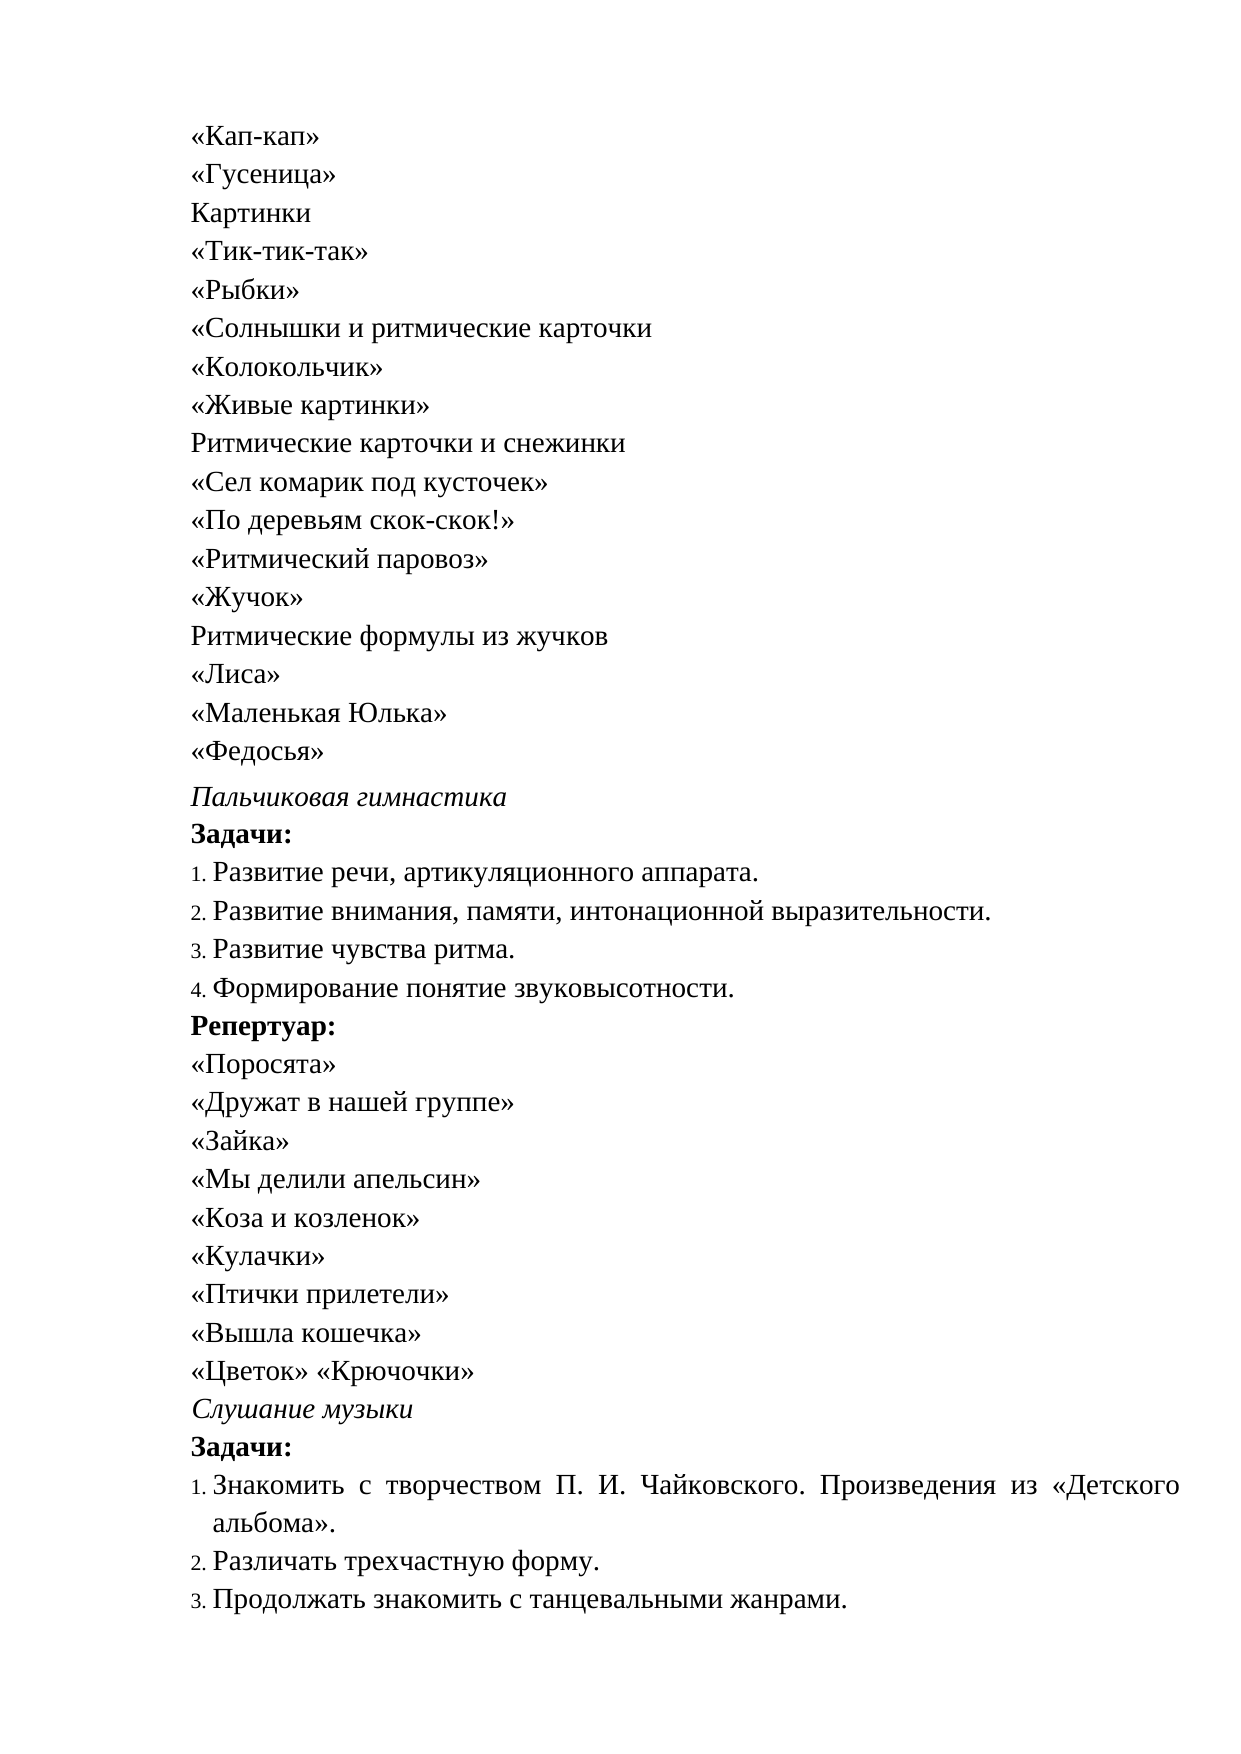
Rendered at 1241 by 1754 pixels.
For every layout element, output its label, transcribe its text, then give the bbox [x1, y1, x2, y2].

text «Птички прилетели» [190, 1277, 1181, 1310]
text «Федосья» [190, 733, 1181, 767]
text «Мы делили апельсин» [190, 1161, 1181, 1195]
text Ритмические формулы из жучков [190, 618, 1181, 651]
text «Кулачки» [190, 1238, 1181, 1272]
list Развитие речи, артикуляционного аппарата. [190, 854, 1181, 888]
text Задачи: [190, 817, 1181, 850]
list Формирование понятие звуковысотности. [190, 970, 1181, 1003]
text Репертуар: [190, 1008, 1181, 1042]
text Задачи: [190, 1429, 1181, 1463]
text «Кап-кап» [190, 118, 1181, 152]
text «Маленькая Юлька» [190, 695, 1181, 728]
text «Ритмический паровоз» [190, 541, 1181, 574]
text «Поросята» [190, 1046, 1181, 1079]
list Различать трехчастную форму. [190, 1543, 1181, 1577]
text «Лиса» [190, 656, 1181, 690]
text Ритмические карточки и снежинки [190, 426, 1181, 459]
text «Зайка» [190, 1123, 1181, 1156]
text «Солнышки и ритмические карточки [190, 310, 1181, 344]
text «По деревьям скок-скок!» [190, 502, 1181, 536]
text «Вышла кошечка» [190, 1315, 1181, 1349]
list Продолжать знакомить с танцевальными жанрами. [190, 1582, 1181, 1615]
text Картинки [190, 195, 1181, 228]
text «Коза и козленок» [190, 1200, 1181, 1233]
text «Цветок» «Крючочки» Слушание музыки [190, 1353, 501, 1425]
text «Жучок» [190, 579, 1181, 613]
list Знакомить с творчеством П. И. Чайковского. Произведения из «Детского альбома». [190, 1467, 1181, 1538]
text «Тик-тик-так» [190, 233, 1181, 267]
text «Гусеница» [190, 157, 1181, 190]
text «Рыбки» [190, 272, 1181, 305]
text «Колокольчик» [190, 349, 1181, 382]
subtitle Пальчиковая гимнастика [190, 779, 947, 813]
text «Сел комарик под кусточек» [190, 464, 1181, 498]
list Развитие чувства ритма. [190, 931, 1181, 965]
list Развитие внимания, памяти, интонационной выразительности. [190, 893, 1181, 926]
text «Живые картинки» [190, 387, 1181, 421]
text «Дружат в нашей группе» [190, 1084, 1181, 1118]
